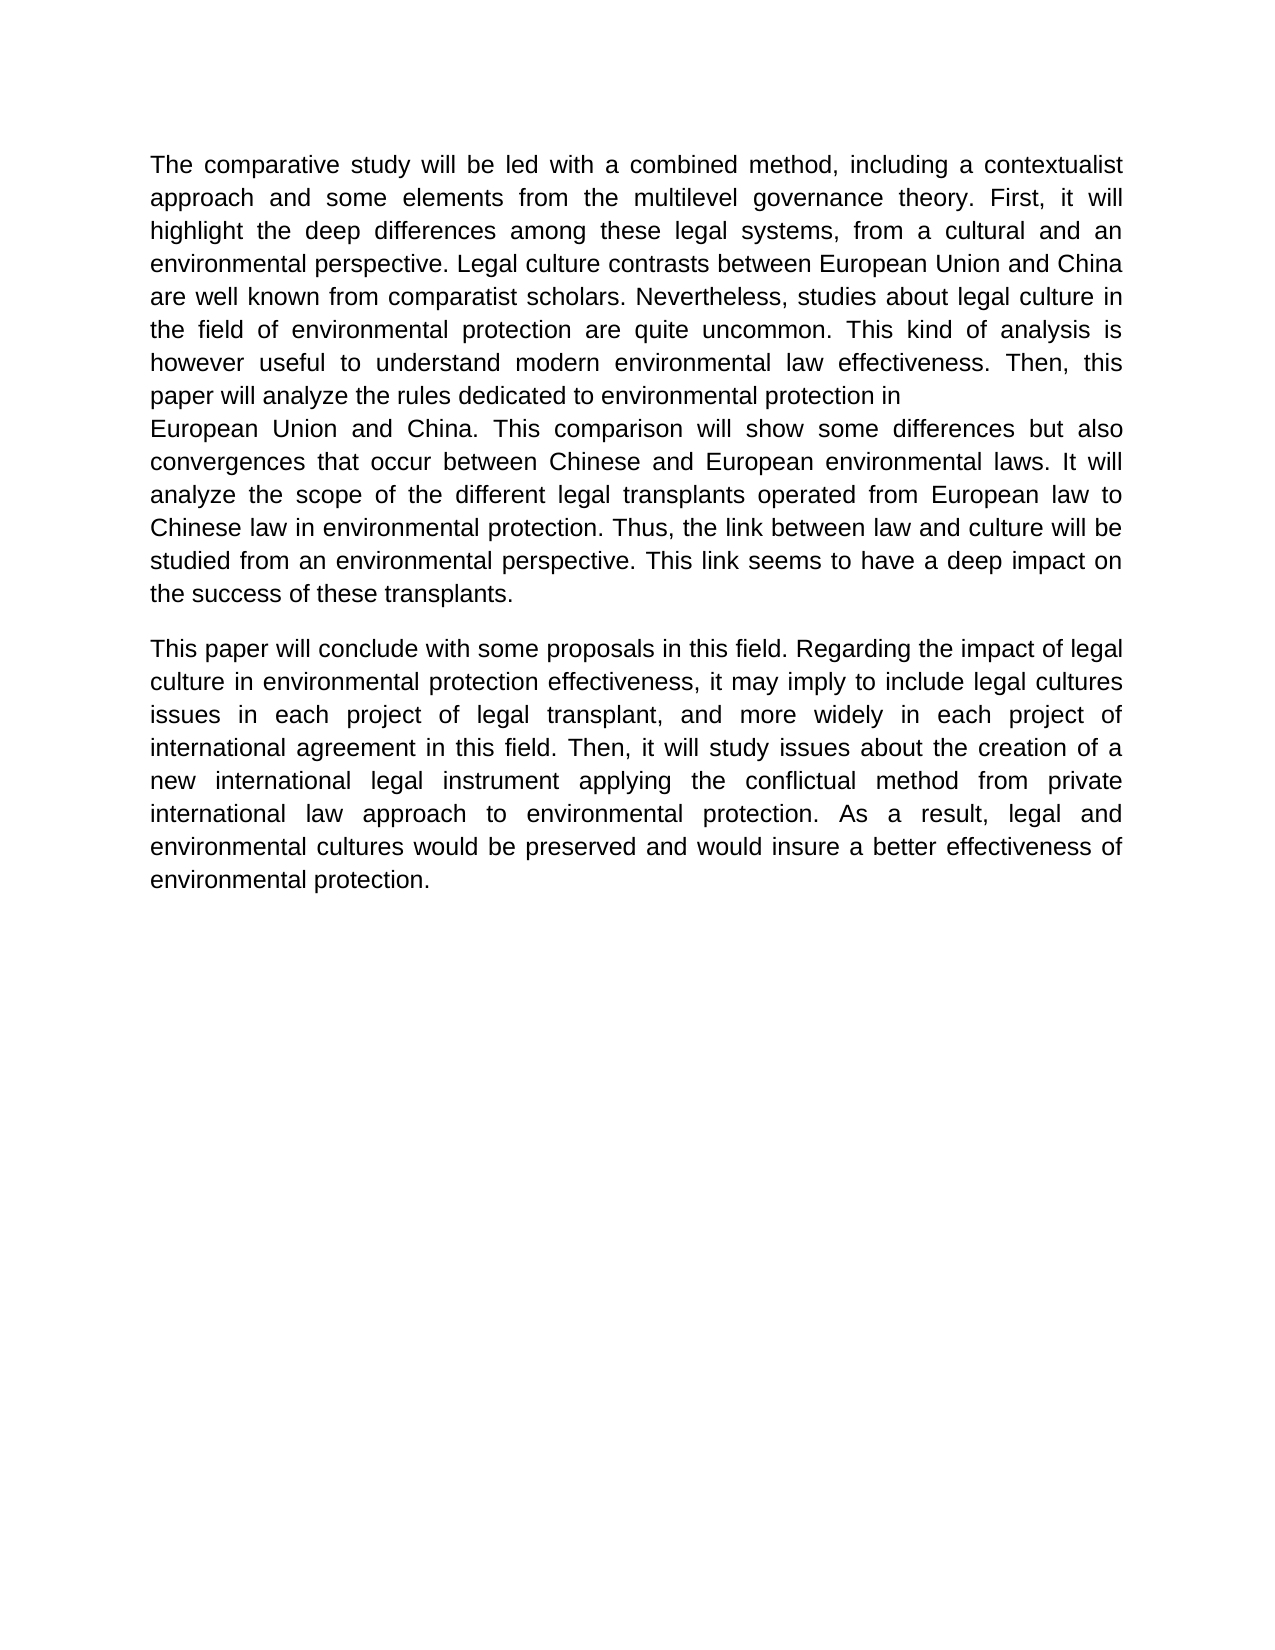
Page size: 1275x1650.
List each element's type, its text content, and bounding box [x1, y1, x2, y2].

text The comparative study will be led with a combined method, including a contextualist approach and some elements from the multilevel governance theory. First, it will highlight the deep differences among these legal systems, from a cultural and an environmental perspective. Legal culture contrasts between European Union and China are well known from comparatist scholars. Nevertheless, studies about legal culture in the field of environmental protection are quite uncommon. This kind of analysis is however useful to understand modern environmental law effectiveness. Then, this paper will analyze the rules dedicated to environmental protection in [150, 150, 1124, 410]
text This paper will conclude with some proposals in this field. Regarding the impact of legal culture in environmental protection effectiveness, it may imply to include legal cultures issues in each project of legal transplant, and more widely in each project of international agreement in this field. Then, it will study issues about the creation of a new international legal instrument applying the conflictual method from private international law approach to environmental protection. As a result, legal and environmental cultures would be preserved and would insure a better effectiveness of environmental protection. [150, 634, 1124, 894]
text European Union and China. This comparison will show some differences but also convergences that occur between Chinese and European environmental laws. It will analyze the scope of the different legal transplants operated from European law to Chinese law in environmental protection. Thus, the link between law and culture will be studied from an environmental perspective. This link seems to have a deep impact on the success of these transplants. [150, 414, 1124, 608]
